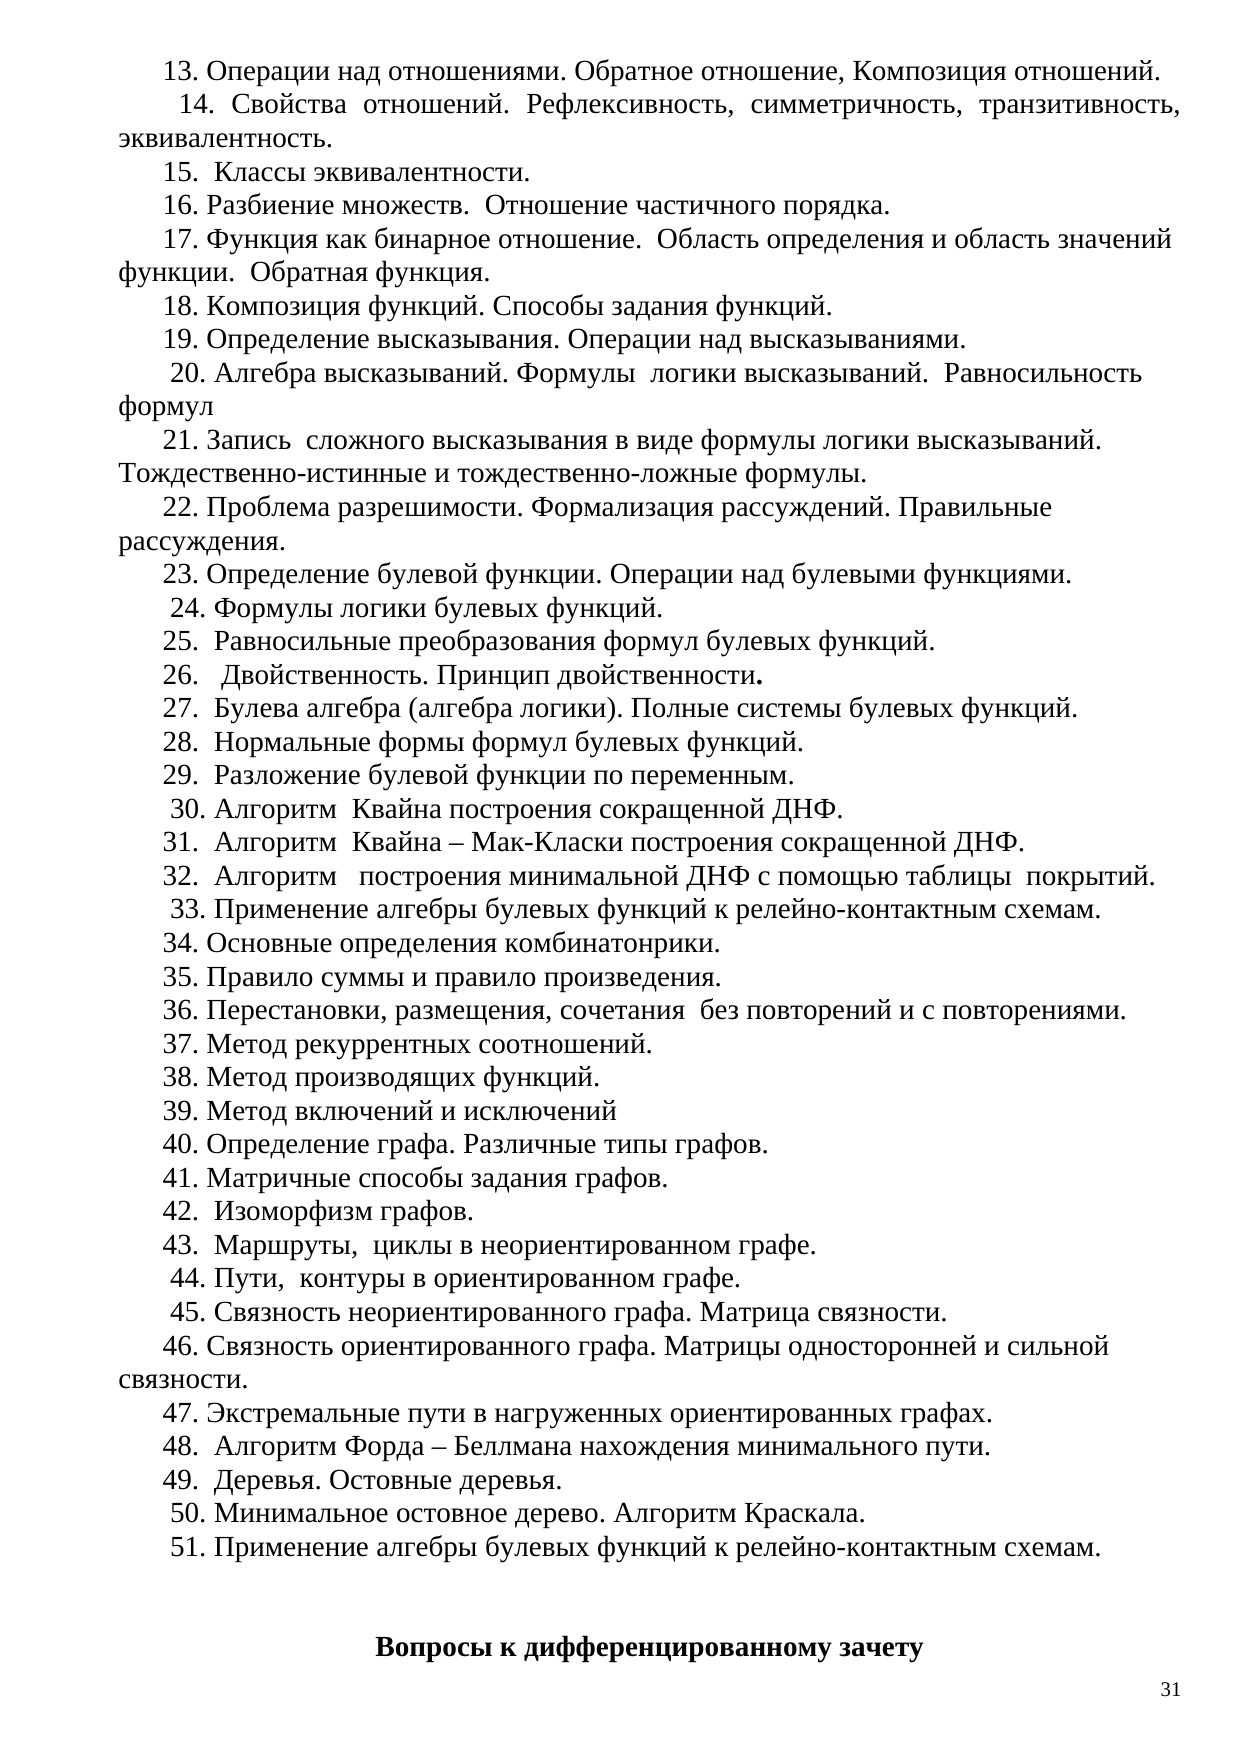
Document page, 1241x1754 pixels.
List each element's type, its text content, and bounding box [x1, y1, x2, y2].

text 13. Операции над отношениями. Обратное отношение, Композиция отношений. [118, 53, 1181, 87]
text 23. Определение булевой функции. Операции над булевыми функциями. [118, 556, 1181, 590]
text 28. Нормальные формы формул булевых функций. [118, 724, 1181, 757]
text 19. Определение высказывания. Операции над высказываниями. [118, 321, 1181, 355]
text 16. Разбиение множеств. Отношение частичного порядка. [118, 187, 1181, 221]
text 26. Двойственность. Принцип двойственности. [118, 657, 1181, 690]
text 20. Алгебра высказываний. Формулы логики высказываний. Равносильность формул [118, 355, 1181, 422]
text 21. Запись сложного высказывания в виде формулы логики высказываний. Тождественно-истинные и тождественно-ложные формулы. [118, 422, 1181, 489]
text 36. Перестановки, размещения, сочетания без повторений и с повторениями. [118, 992, 1181, 1026]
text 43. Маршруты, циклы в неориентированном графе. [118, 1227, 1181, 1261]
text 49. Деревья. Остовные деревья. [118, 1462, 1181, 1495]
text Вопросы к дифференцированному зачету [118, 1629, 1181, 1663]
text 30. Алгоритм Квайна построения сокращенной ДНФ. [118, 791, 1181, 824]
text 40. Определение графа. Различные типы графов. [118, 1126, 1181, 1160]
text 24. Формулы логики булевых функций. [118, 590, 1181, 623]
text 32. Алгоритм построения минимальной ДНФ с помощью таблицы покрытий. [118, 858, 1181, 892]
text 48. Алгоритм Форда – Беллмана нахождения минимального пути. [118, 1428, 1181, 1462]
text 15. Классы эквивалентности. [118, 154, 1181, 187]
text 39. Метод включений и исключений [118, 1093, 1181, 1126]
text 50. Минимальное остовное дерево. Алгоритм Краскала. [118, 1495, 1181, 1529]
text 29. Разложение булевой функции по переменным. [118, 757, 1181, 791]
text 47. Экстремальные пути в нагруженных ориентированных графах. [118, 1395, 1181, 1428]
text 25. Равносильные преобразования формул булевых функций. [118, 623, 1181, 657]
text 44. Пути, контуры в ориентированном графе. [118, 1261, 1181, 1294]
text 27. Булева алгебра (алгебра логики). Полные системы булевых функций. [118, 690, 1181, 724]
text 37. Метод рекуррентных соотношений. [118, 1026, 1181, 1059]
text 14. Свойства отношений. Рефлексивность, симметричность, транзитивность, эквивалентность. [118, 87, 1181, 154]
text 34. Основные определения комбинатонрики. [118, 925, 1181, 959]
text 17. Функция как бинарное отношение. Область определения и область значений функции. Обратная функция. [118, 221, 1181, 288]
text 38. Метод производящих функций. [118, 1059, 1181, 1093]
text 41. Матричные способы задания графов. [118, 1160, 1181, 1193]
text 42. Изоморфизм графов. [118, 1193, 1181, 1227]
text 18. Композиция функций. Способы задания функций. [118, 288, 1181, 321]
text 22. Проблема разрешимости. Формализация рассуждений. Правильные рассуждения. [118, 489, 1181, 556]
text 46. Связность ориентированного графа. Матрицы односторонней и сильной связности. [118, 1328, 1181, 1395]
text 51. Применение алгебры булевых функций к релейно-контактным схемам. [118, 1529, 1181, 1562]
text 45. Связность неориентированного графа. Матрица связности. [118, 1294, 1181, 1328]
text 33. Применение алгебры булевых функций к релейно-контактным схемам. [118, 892, 1181, 925]
text 31. Алгоритм Квайна – Мак-Класки построения сокращенной ДНФ. [118, 824, 1181, 858]
text 35. Правило суммы и правило произведения. [118, 959, 1181, 992]
